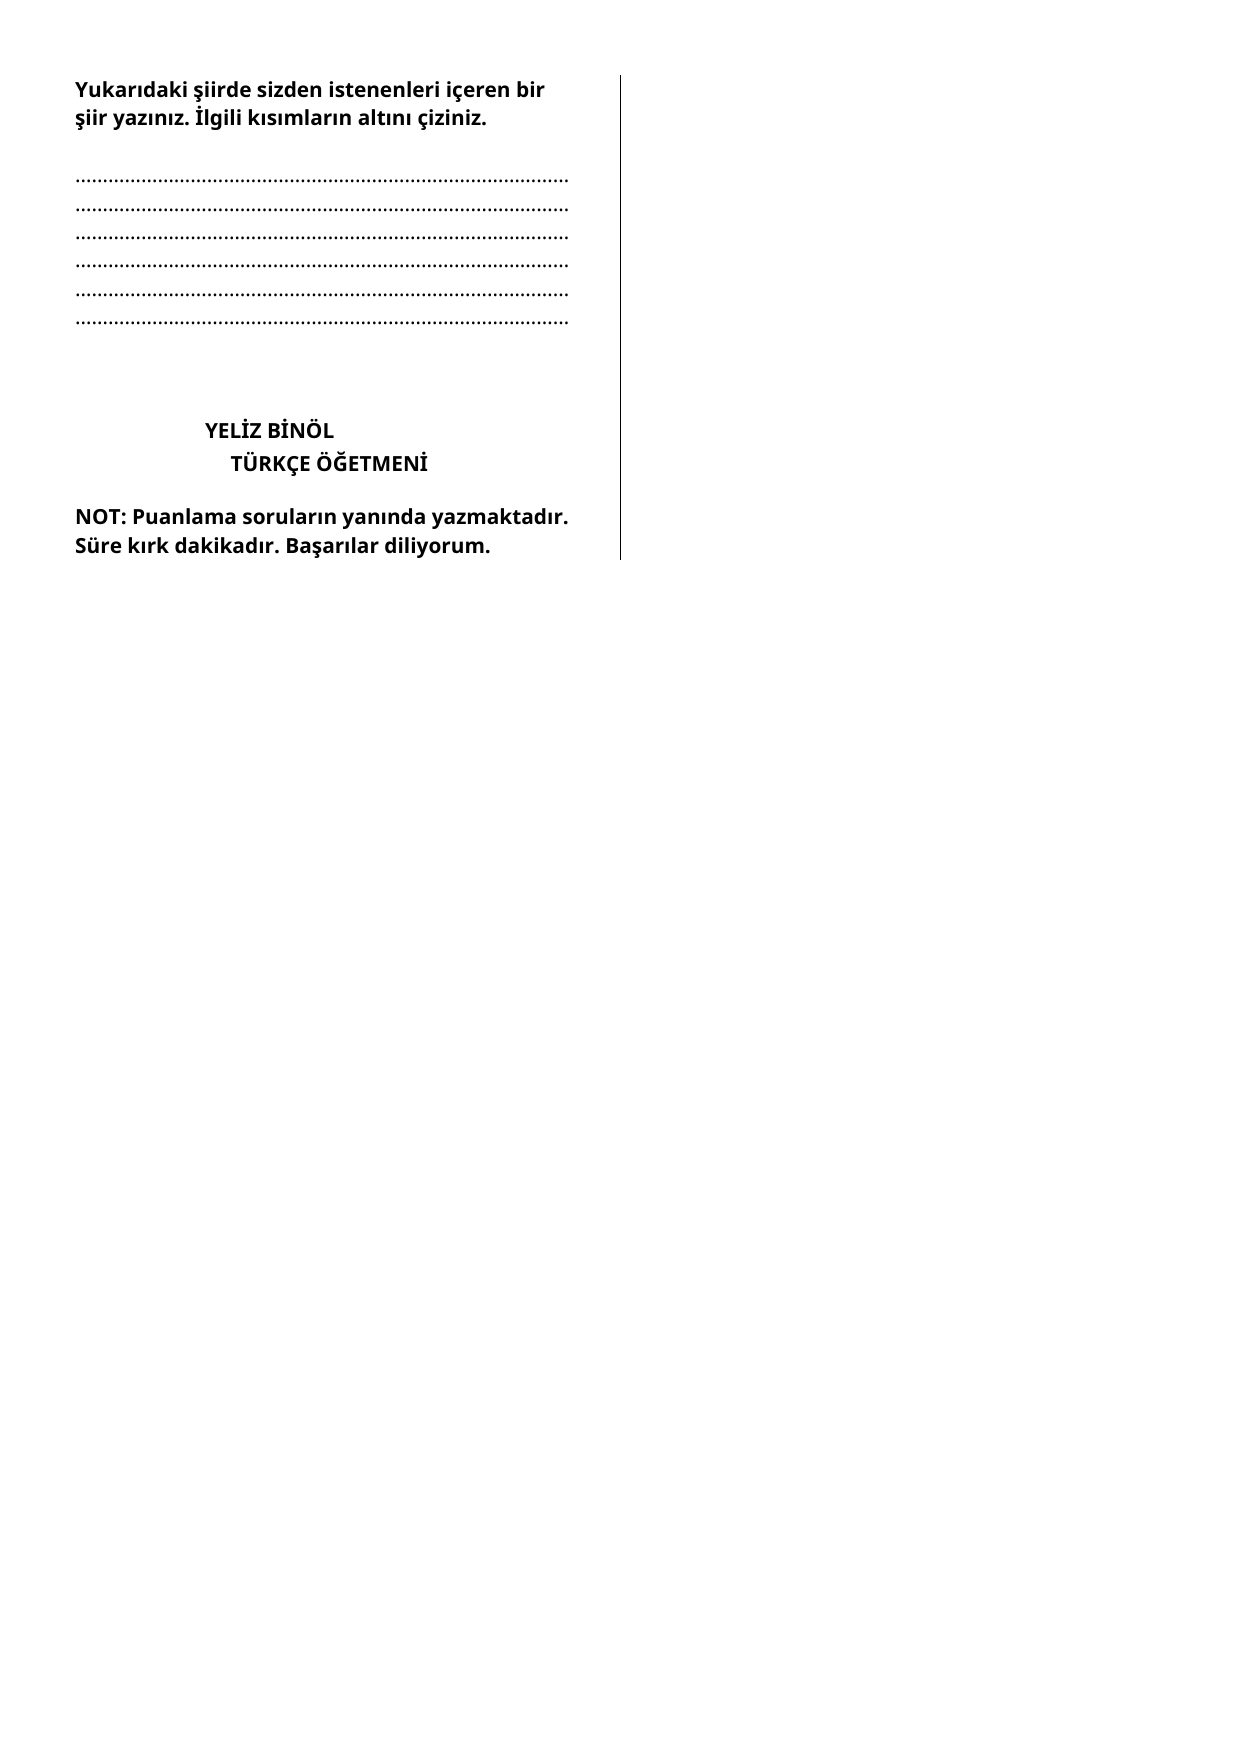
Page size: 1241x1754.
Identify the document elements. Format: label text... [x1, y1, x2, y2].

text YELİZ BİNÖL TÜRKÇE ÖĞETMENİ [75, 416, 583, 477]
text ……………………………………………………………………………………………………………………………………………………………………………………………………………………………………………………………………………………………………………………………………………………………………………………………………………………………………………………………………………………………… [75, 160, 583, 331]
text Yukarıdaki şiirde sizden istenenleri içeren bir şiir yazınız. İlgili kısımların altını çiziniz. [75, 75, 583, 132]
text NOT: Puanlama soruların yanında yazmaktadır. Süre kırk dakikadır. Başarılar diliyorum. [75, 502, 583, 559]
